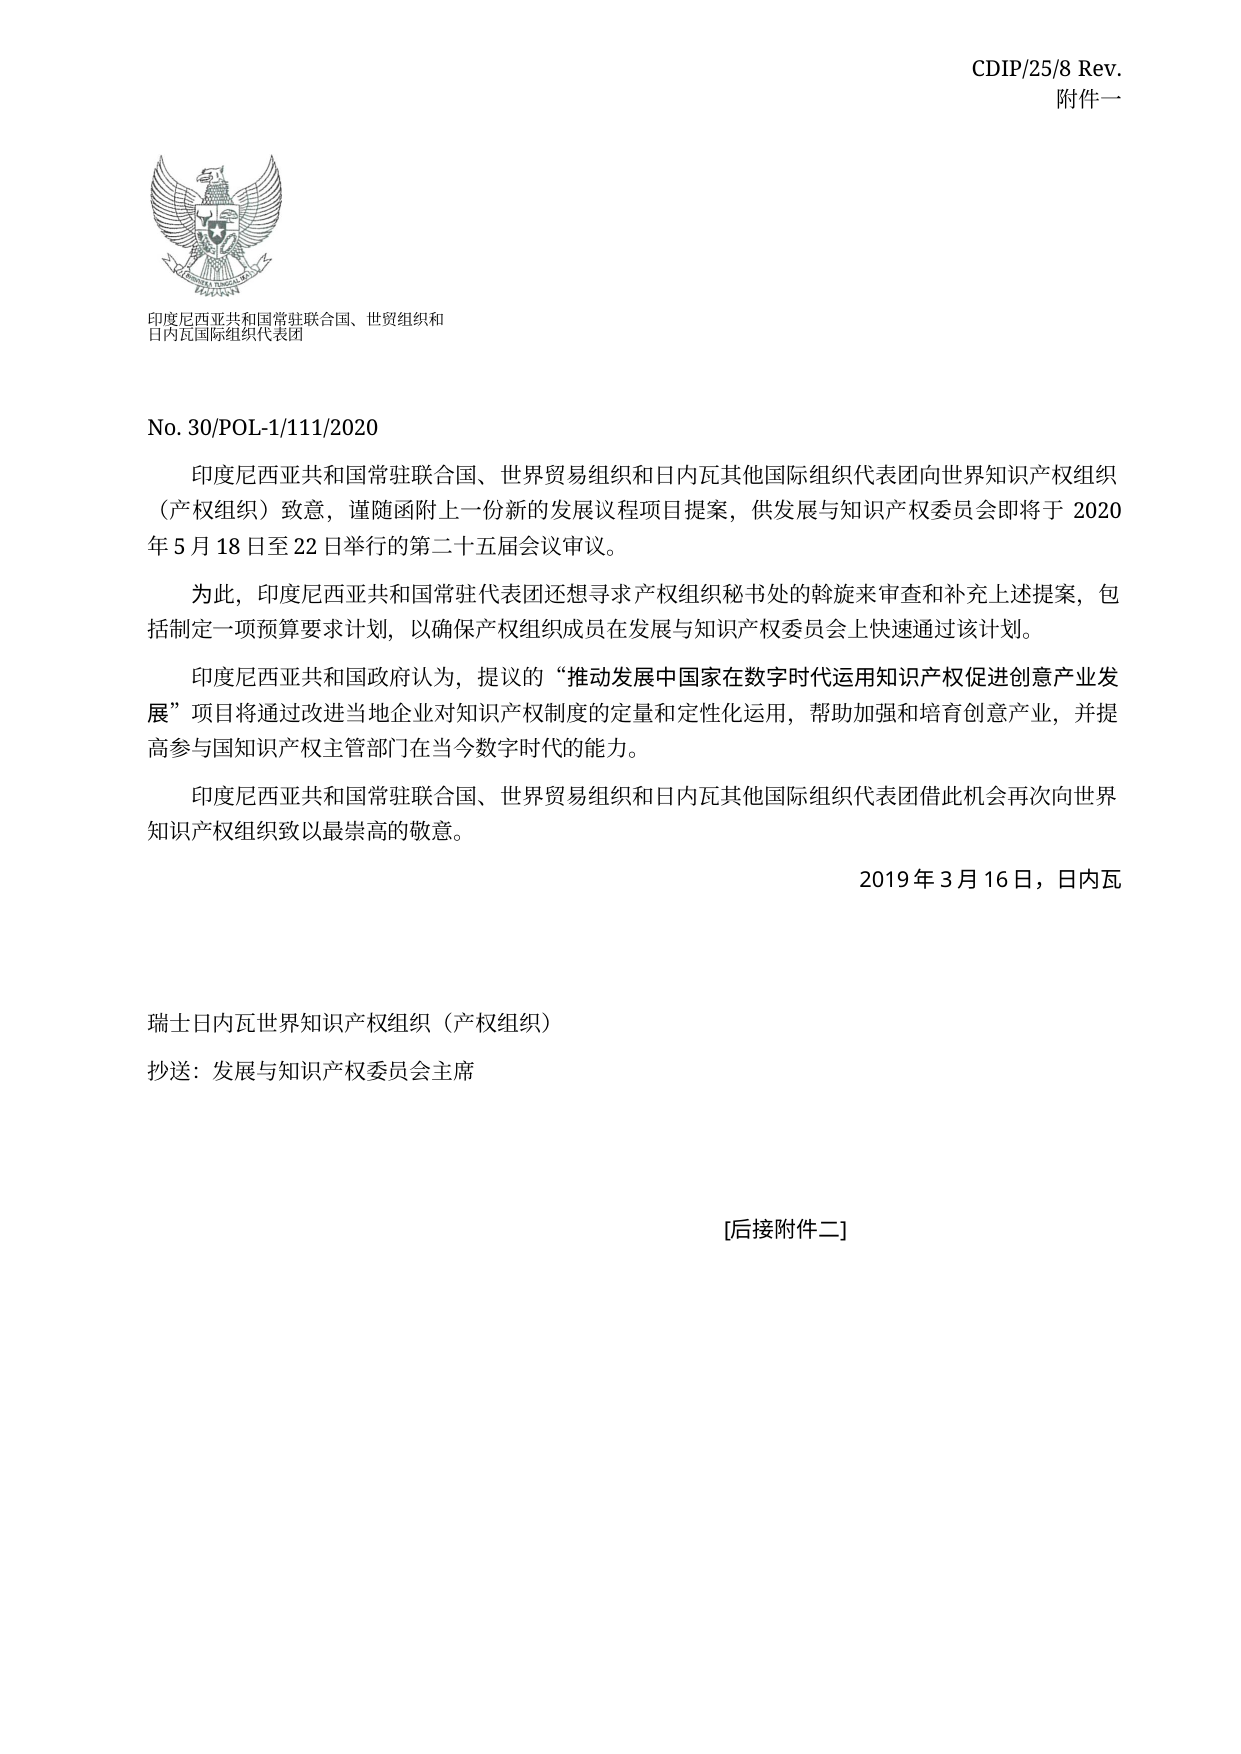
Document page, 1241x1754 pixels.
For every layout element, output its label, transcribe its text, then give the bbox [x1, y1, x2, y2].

text 印度尼西亚共和国常驻联合国、世界贸易组织和日内瓦其他国际组织代表团借此机会再次向世界知识产权组织致以最崇高的敬意。 [147, 775, 1122, 846]
text 抄送：发展与知识产权委员会主席 [147, 1050, 1122, 1086]
text No. 30/POL-1/111/2020 [147, 406, 1122, 442]
text 2019年3月16日，日内瓦 [147, 858, 1122, 894]
text 瑞士日内瓦世界知识产权组织（产权组织） [147, 1002, 1122, 1038]
text 印度尼西亚共和国常驻联合国、世贸组织和 日内瓦国际组织代表团 [147, 313, 1122, 344]
text [后接附件二] [723, 1208, 1122, 1244]
text 印度尼西亚共和国常驻联合国、世界贸易组织和日内瓦其他国际组织代表团向世界知识产权组织（产权组织）致意，谨随函附上一份新的发展议程项目提案，供发展与知识产权委员会即将于2020年5月18日至22日举行的第二十五届会议审议。 [147, 454, 1122, 561]
text 为此，印度尼西亚共和国常驻代表团还想寻求产权组织秘书处的斡旋来审查和补充上述提案，包括制定一项预算要求计划，以确保产权组织成员在发展与知识产权委员会上快速通过该计划。 [147, 573, 1122, 644]
picture [149, 154, 282, 297]
text 印度尼西亚共和国政府认为，提议的“推动发展中国家在数字时代运用知识产权促进创意产业发展”项目将通过改进当地企业对知识产权制度的定量和定性化运用，帮助加强和培育创意产业，并提高参与国知识产权主管部门在当今数字时代的能力。 [147, 656, 1122, 763]
